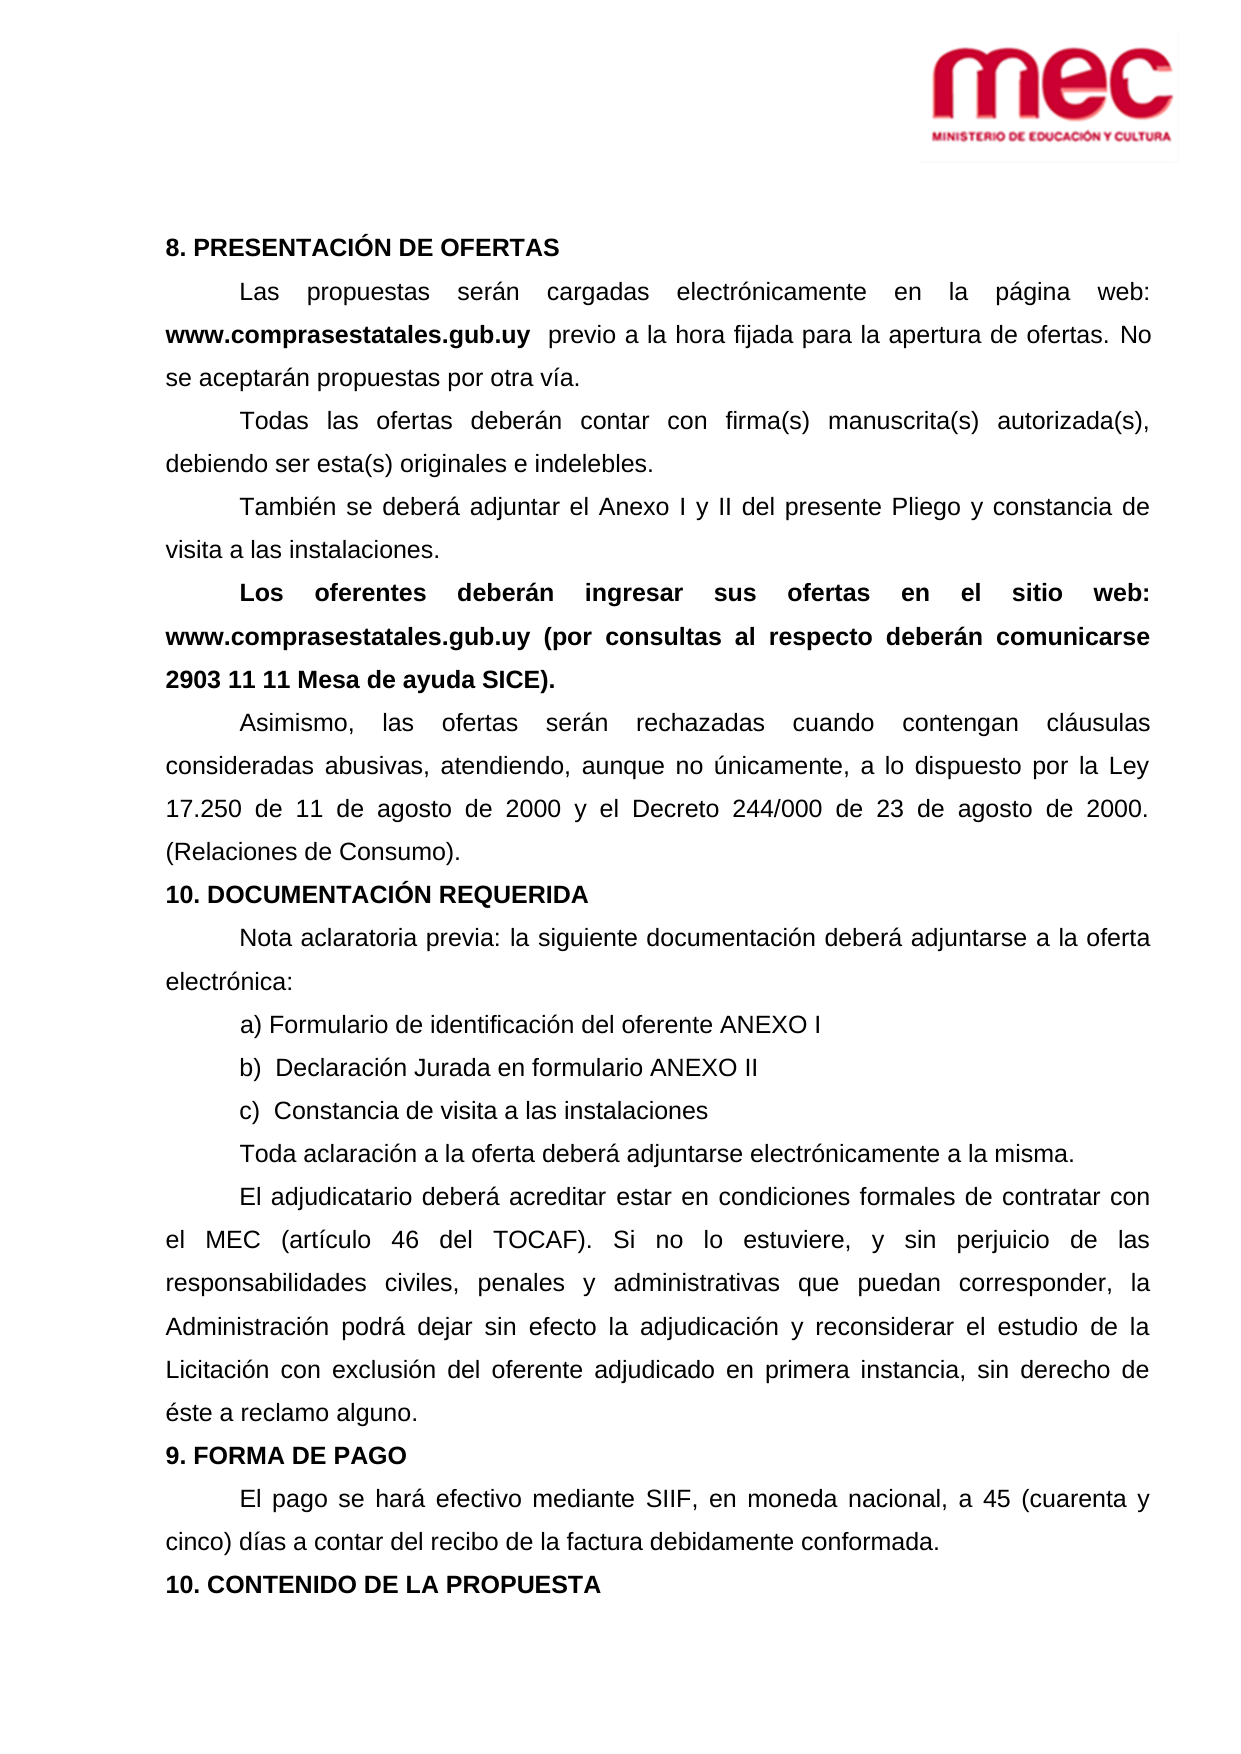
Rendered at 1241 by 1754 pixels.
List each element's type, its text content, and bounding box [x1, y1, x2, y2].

list Toda aclaración a la oferta deberá adjuntarse electrónicamente a la misma. [165, 1139, 1152, 1168]
text a) Formulario de identificación del oferente ANEXO I [240, 1010, 1152, 1038]
text c) Constancia de visita a las instalaciones [165, 1096, 1152, 1125]
text Todas las ofertas deberán contar con firma(s) manuscrita(s) autorizada(s), debiendo ser esta(s) originales e indelebles. [165, 406, 1152, 478]
text El adjudicatario deberá acreditar estar en condiciones formales de contratar con el MEC (artículo 46 del TOCAF). Si no lo estuviere, y sin perjuicio de las responsabilidades civiles, penales y administrativas que puedan corresponder, la Administración podrá dejar sin efecto la adjudicación y reconsiderar el estudio de la Licitación con exclusión del oferente adjudicado en primera instancia, sin derecho de éste a reclamo alguno. [165, 1182, 1152, 1427]
text 9. FORMA DE PAGO [165, 1441, 1152, 1470]
text También se deberá adjuntar el Anexo I y II del presente Pliego y constancia de visita a las instalaciones. [165, 492, 1152, 564]
text Las propuestas serán cargadas electrónicamente en la página web: www.comprasestatales.gub.uy previo a la hora fijada para la apertura de ofertas. No se aceptarán propuestas por otra vía. [165, 277, 1152, 392]
picture [920, 29, 1182, 166]
text 10. DOCUMENTACIÓN REQUERIDA [165, 880, 1152, 909]
text Los oferentes deberán ingresar sus ofertas en el sitio web: www.comprasestatales.gub.uy (por consultas al respecto deberán comunicarse 2903 11 11 Mesa de ayuda SICE). [165, 578, 1152, 693]
text 8. PRESENTACIÓN DE OFERTAS [165, 233, 1152, 262]
text 10. CONTENIDO DE LA PROPUESTA [165, 1570, 1152, 1599]
text Asimismo, las ofertas serán rechazadas cuando contengan cláusulas consideradas abusivas, atendiendo, aunque no únicamente, a lo dispuesto por la Ley 17.250 de 11 de agosto de 2000 y el Decreto 244/000 de 23 de agosto de 2000. (Relaciones de Consumo). [165, 708, 1152, 866]
text Nota aclaratoria previa: la siguiente documentación deberá adjuntarse a la oferta electrónica: [165, 923, 1152, 995]
text El pago se hará efectivo mediante SIIF, en moneda nacional, a 45 (cuarenta y cinco) días a contar del recibo de la factura debidamente conformada. [165, 1484, 1152, 1556]
text b) Declaración Jurada en formulario ANEXO II [165, 1053, 1152, 1082]
